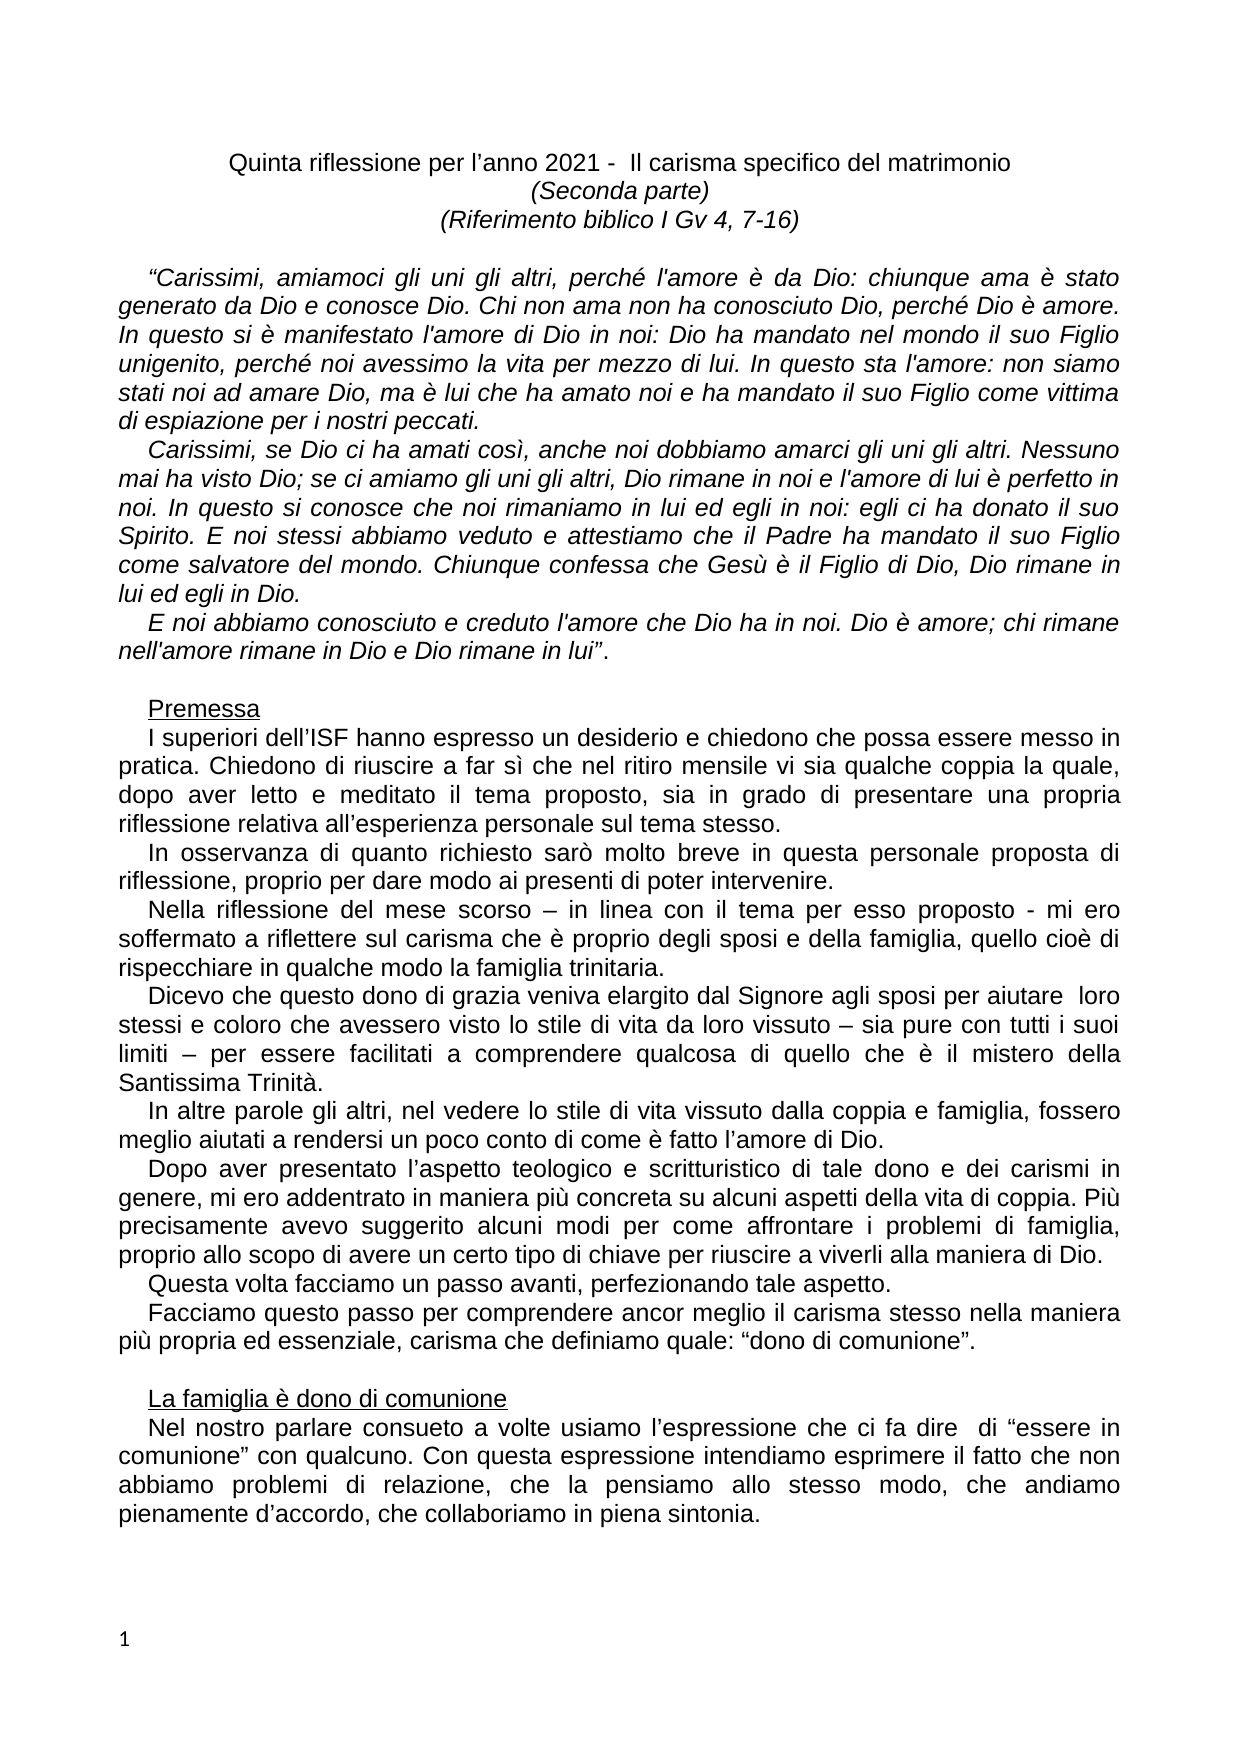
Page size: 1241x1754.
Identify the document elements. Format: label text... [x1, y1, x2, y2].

text Dopo aver presentato l’aspetto teologico e scritturistico di tale dono e dei carismi in genere, mi ero addentrato in maniera più concreta su alcuni aspetti della vita di coppia. Più precisamente avevo suggerito alcuni modi per come affrontare i problemi di famiglia, proprio allo scopo di avere un certo tipo di chiave per riuscire a viverli alla maniera di Dio. [118, 1154, 1122, 1269]
text E noi abbiamo conosciuto e creduto l'amore che Dio ha in noi. Dio è amore; chi rimane nell'amore rimane in Dio e Dio rimane in lui”. [118, 608, 1122, 665]
text Premessa [118, 694, 1122, 723]
text Facciamo questo passo per comprendere ancor meglio il carisma stesso nella maniera più propria ed essenziale, carisma che definiamo quale: “dono di comunione”. [118, 1298, 1122, 1355]
text In altre parole gli altri, nel vedere lo stile di vita vissuto dalla coppia e famiglia, fossero meglio aiutati a rendersi un poco conto di come è fatto l’amore di Dio. [118, 1096, 1122, 1154]
text Quinta riflessione per l’anno 2021 - Il carisma specifico del matrimonio [118, 148, 1122, 176]
text (Riferimento biblico I Gv 4, 7-16) [118, 205, 1122, 234]
text I superiori dell’ISF hanno espresso un desiderio e chiedono che possa essere messo in pratica. Chiedono di riuscire a far sì che nel ritiro mensile vi sia qualche coppia la quale, dopo aver letto e meditato il tema proposto, sia in grado di presentare una propria riflessione relativa all’esperienza personale sul tema stesso. [118, 723, 1122, 838]
text (Seconda parte) [118, 176, 1122, 205]
text Dicevo che questo dono di grazia veniva elargito dal Signore agli sposi per aiutare loro stessi e coloro che avessero visto lo stile di vita da loro vissuto – sia pure con tutti i suoi limiti – per essere facilitati a comprendere qualcosa di quello che è il mistero della Santissima Trinità. [118, 981, 1122, 1096]
text Nella riflessione del mese scorso – in linea con il tema per esso proposto - mi ero soffermato a riflettere sul carisma che è proprio degli sposi e della famiglia, quello cioè di rispecchiare in qualche modo la famiglia trinitaria. [118, 895, 1122, 981]
text Carissimi, se Dio ci ha amati così, anche noi dobbiamo amarci gli uni gli altri. Nessuno mai ha visto Dio; se ci amiamo gli uni gli altri, Dio rimane in noi e l'amore di lui è perfetto in noi. In questo si conosce che noi rimaniamo in lui ed egli in noi: egli ci ha donato il suo Spirito. E noi stessi abbiamo veduto e attestiamo che il Padre ha mandato il suo Figlio come salvatore del mondo. Chiunque confessa che Gesù è il Figlio di Dio, Dio rimane in lui ed egli in Dio. [118, 435, 1122, 608]
text Nel nostro parlare consueto a volte usiamo l’espressione che ci fa dire di “essere in comunione” con qualcuno. Con questa espressione intendiamo esprimere il fatto che non abbiamo problemi di relazione, che la pensiamo allo stesso modo, che andiamo pienamente d’accordo, che collaboriamo in piena sintonia. [118, 1413, 1122, 1528]
text “Carissimi, amiamoci gli uni gli altri, perché l'amore è da Dio: chiunque ama è stato generato da Dio e conosce Dio. Chi non ama non ha conosciuto Dio, perché Dio è amore. In questo si è manifestato l'amore di Dio in noi: Dio ha mandato nel mondo il suo Figlio unigenito, perché noi avessimo la vita per mezzo di lui. In questo sta l'amore: non siamo stati noi ad amare Dio, ma è lui che ha amato noi e ha mandato il suo Figlio come vittima di espiazione per i nostri peccati. [118, 263, 1122, 435]
text Questa volta facciamo un passo avanti, perfezionando tale aspetto. [118, 1269, 1122, 1298]
text In osservanza di quanto richiesto sarò molto breve in questa personale proposta di riflessione, proprio per dare modo ai presenti di poter intervenire. [118, 838, 1122, 895]
text La famiglia è dono di comunione [118, 1384, 1122, 1413]
